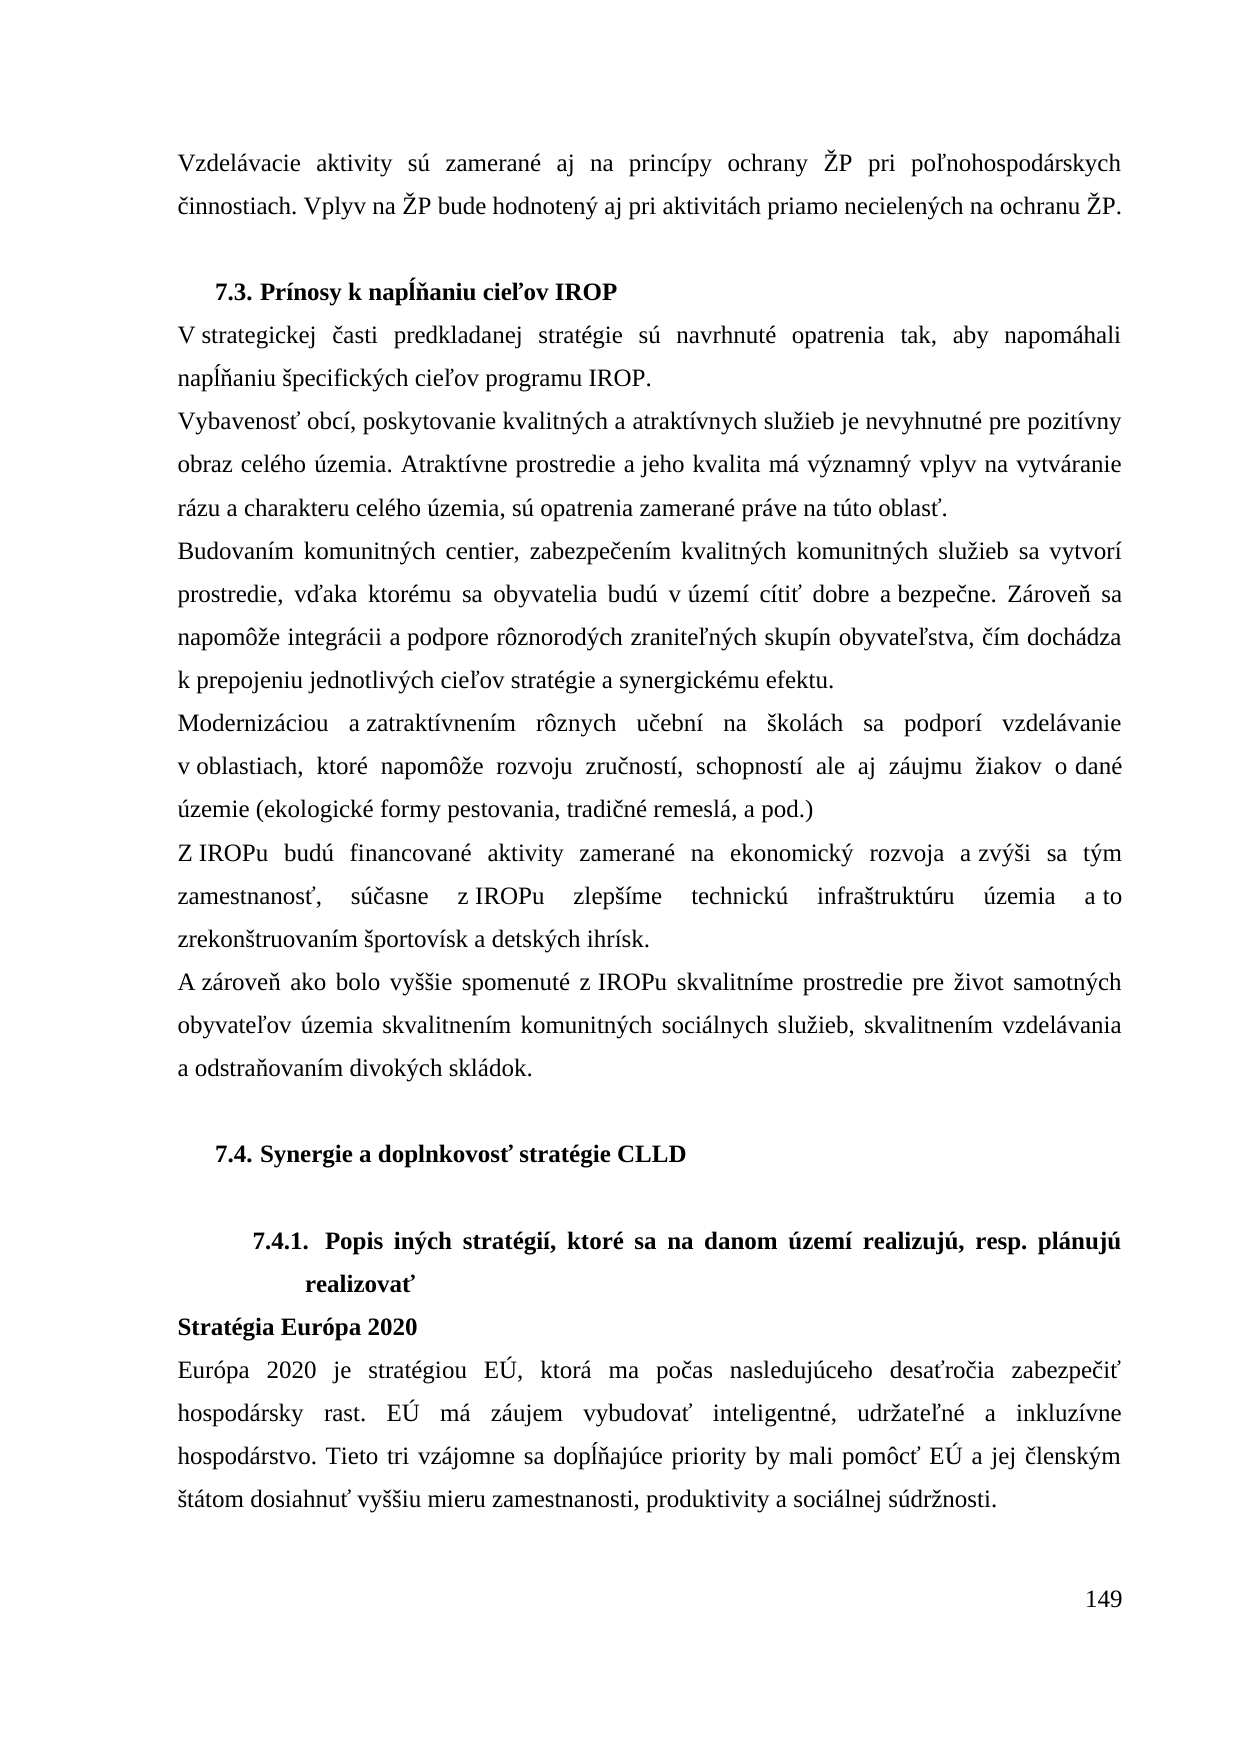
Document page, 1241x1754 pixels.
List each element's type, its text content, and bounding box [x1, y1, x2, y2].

text V strategickej časti predkladanej stratégie sú navrhnuté opatrenia tak, aby napomáhali napĺňaniu špecifických cieľov programu IROP. [177, 320, 1122, 392]
text Stratégia Európa 2020 [177, 1312, 1122, 1341]
subtitle Popis iných stratégií, ktoré sa na danom území realizujú, resp. plánujú realizovať [252, 1226, 1122, 1298]
text Vybavenosť obcí, poskytovanie kvalitných a atraktívnych služieb je nevyhnutné pre pozitívny obraz celého územia. Atraktívne prostredie a jeho kvalita má významný vplyv na vytváranie rázu a charakteru celého územia, sú opatrenia zamerané práve na túto oblasť. [177, 406, 1122, 521]
text Z IROPu budú financované aktivity zamerané na ekonomický rozvoja a zvýši sa tým zamestnanosť, súčasne z IROPu zlepšíme technickú infraštruktúru územia a to zrekonštruovaním športovísk a detských ihrísk. [177, 838, 1122, 953]
subtitle Prínosy k napĺňaniu cieľov IROP [215, 277, 1122, 306]
text Vzdelávacie aktivity sú zamerané aj na princípy ochrany ŽP pri poľnohospodárskych činnostiach. Vplyv na ŽP bude hodnotený aj pri aktivitách priamo necielených na ochranu ŽP. [177, 148, 1122, 219]
subtitle Synergie a doplnkovosť stratégie CLLD [215, 1139, 1122, 1168]
text Európa 2020 je stratégiou EÚ, ktorá ma počas nasledujúceho desaťročia zabezpečiť hospodársky rast. EÚ má záujem vybudovať inteligentné, udržateľné a inkluzívne hospodárstvo. Tieto tri vzájomne sa dopĺňajúce priority by mali pomôcť EÚ a jej členským štátom dosiahnuť vyššiu mieru zamestnanosti, produktivity a sociálnej súdržnosti. [177, 1355, 1122, 1513]
text Budovaním komunitných centier, zabezpečením kvalitných komunitných služieb sa vytvorí prostredie, vďaka ktorému sa obyvatelia budú v území cítiť dobre a bezpečne. Zároveň sa napomôže integrácii a podpore rôznorodých zraniteľných skupín obyvateľstva, čím dochádza k prepojeniu jednotlivých cieľov stratégie a synergickému efektu. [177, 536, 1122, 694]
text A zároveň ako bolo vyššie spomenuté z IROPu skvalitníme prostredie pre život samotných obyvateľov územia skvalitnením komunitných sociálnych služieb, skvalitnením vzdelávania a odstraňovaním divokých skládok. [177, 967, 1122, 1082]
text Modernizáciou a zatraktívnením rôznych učební na školách sa podporí vzdelávanie v oblastiach, ktoré napomôže rozvoju zručností, schopností ale aj záujmu žiakov o dané územie (ekologické formy pestovania, tradičné remeslá, a pod.) [177, 708, 1122, 823]
